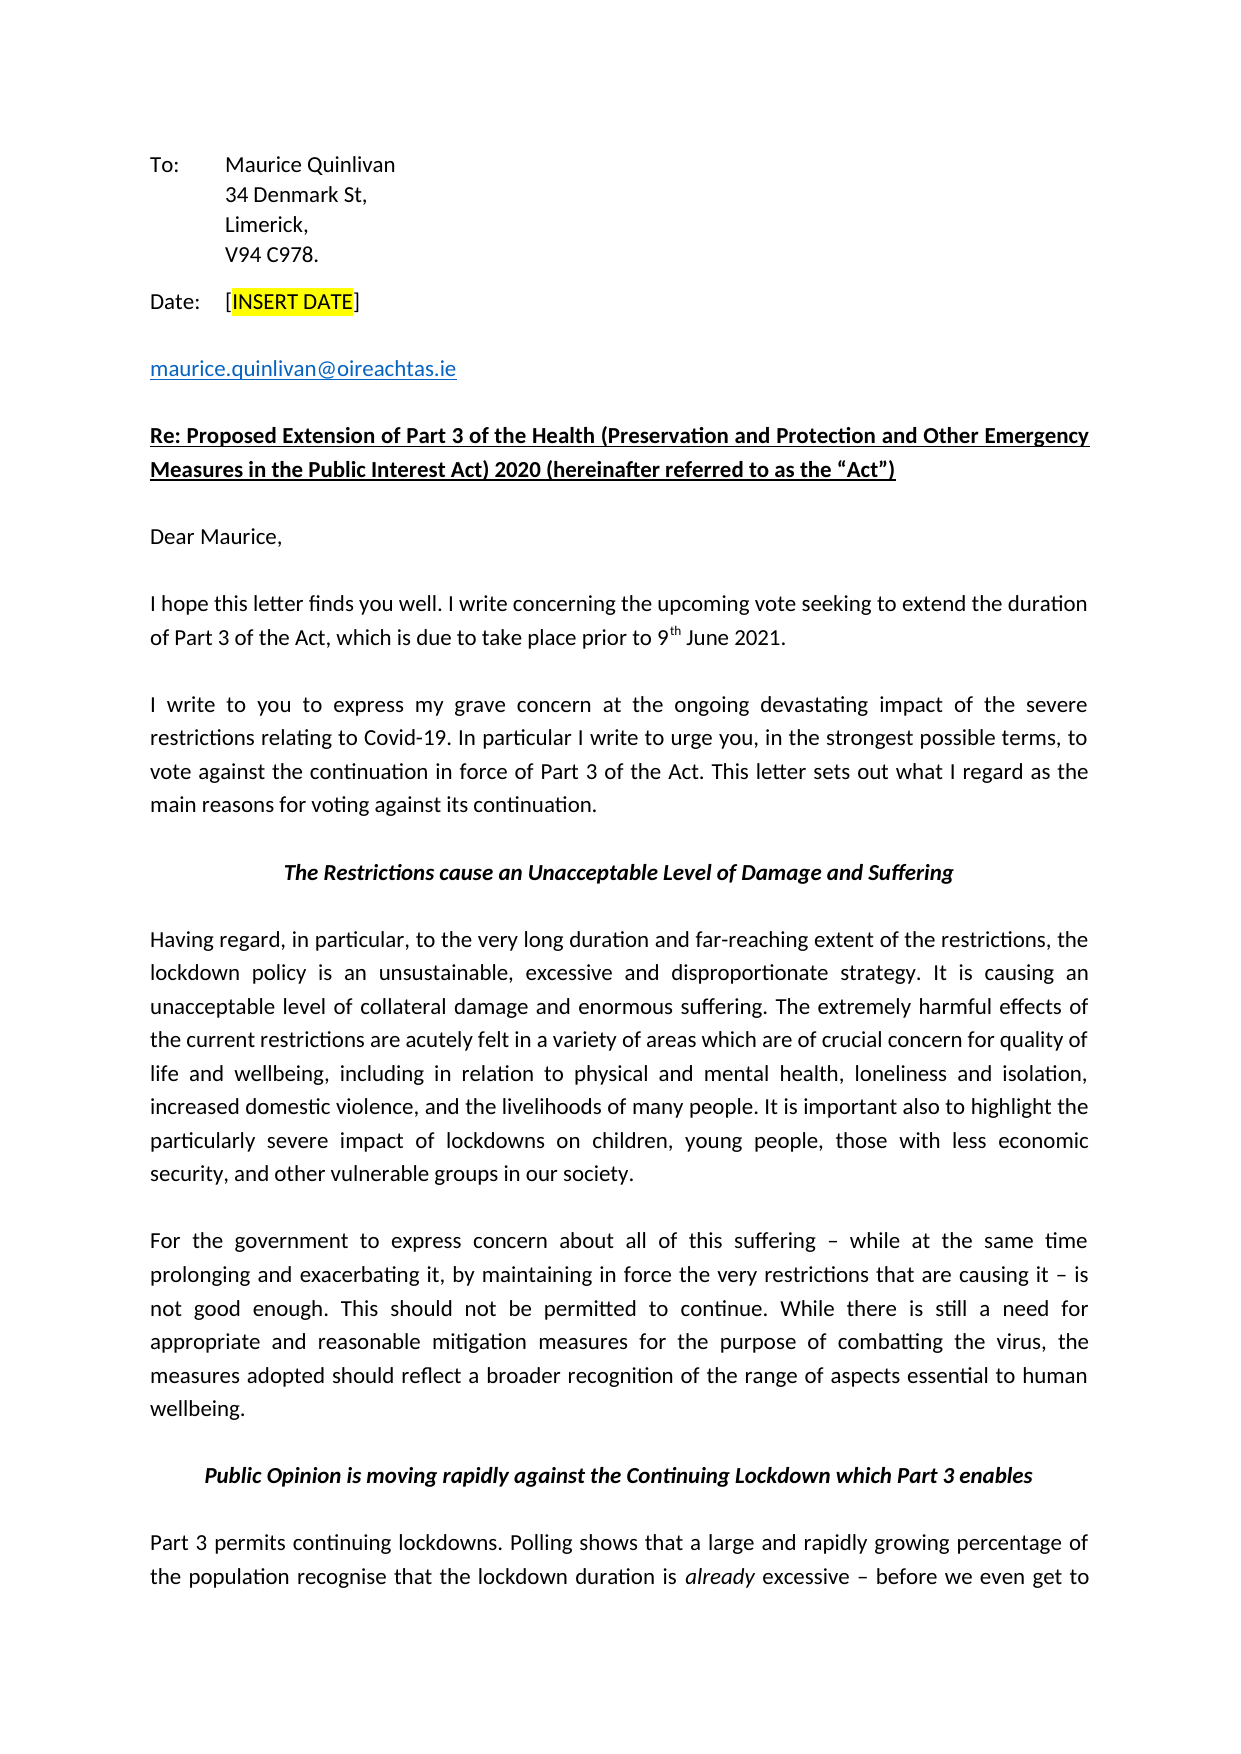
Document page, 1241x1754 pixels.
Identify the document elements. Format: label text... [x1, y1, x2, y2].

text I hope this letter finds you well. I write concerning the upcoming vote seeking to extend the duration of Part 3 of the Act, which is due to take place prior to 9th June 2021. [150, 589, 1090, 651]
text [150, 1528, 1090, 1590]
text Public Opinion is moving rapidly against the Continuing Lockdown which Part 3 enables [150, 1461, 1090, 1489]
text Dear Maurice, [150, 522, 1090, 550]
text For the government to express concern about all of this suffering – while at the same time prolonging and exacerbating it, by maintaining in force the very restrictions that are causing it – is not good enough. This should not be permitted to continue. While there is still a need for appropriate and reasonable mitigation measures for the purpose of combatting the virus, the measures adopted should reflect a broader recognition of the range of aspects essential to human wellbeing. [150, 1227, 1090, 1422]
text I write to you to express my grave concern at the ongoing devastating impact of the severe restrictions relating to Covid-19. In particular I write to urge you, in the strongest possible terms, to vote against the continuation in force of Part 3 of the Act. This letter sets out what I regard as the main reasons for voting against its continuation. [150, 690, 1090, 819]
text maurice.quinlivan@oireachtas.ie [150, 354, 1090, 383]
text Re: Proposed Extension of Part 3 of the Health (Preservation and Protection and Other Emergency Measures in the Public Interest Act) 2020 (hereinafter referred to as the “Act”) [150, 447, 1090, 483]
text Date: [INSERT DATE] [150, 287, 1090, 316]
text Re: Proposed Extension of Part 3 of the Health (Preservation and Protection and Other Emergency Measures in the Public Interest Act) 2020 (hereinafter referred to as the “Act”) [150, 388, 1090, 446]
text To: Maurice Quinlivan 34 Denmark St, Limerick, V94 C978. [150, 150, 1090, 269]
text The Restrictions cause an Unacceptable Level of Damage and Suffering [150, 858, 1090, 886]
text Having regard, in particular, to the very long duration and far-reaching extent of the restrictions, the lockdown policy is an unsustainable, excessive and disproportionate strategy. It is causing an unacceptable level of collateral damage and enormous suffering. The extremely harmful effects of the current restrictions are acutely felt in a variety of areas which are of crucial concern for quality of life and wellbeing, including in relation to physical and mental health, loneliness and isolation, increased domestic violence, and the livelihoods of many people. It is important also to highlight the particularly severe impact of lockdowns on children, young people, those with less economic security, and other vulnerable groups in our society. [150, 925, 1090, 1188]
